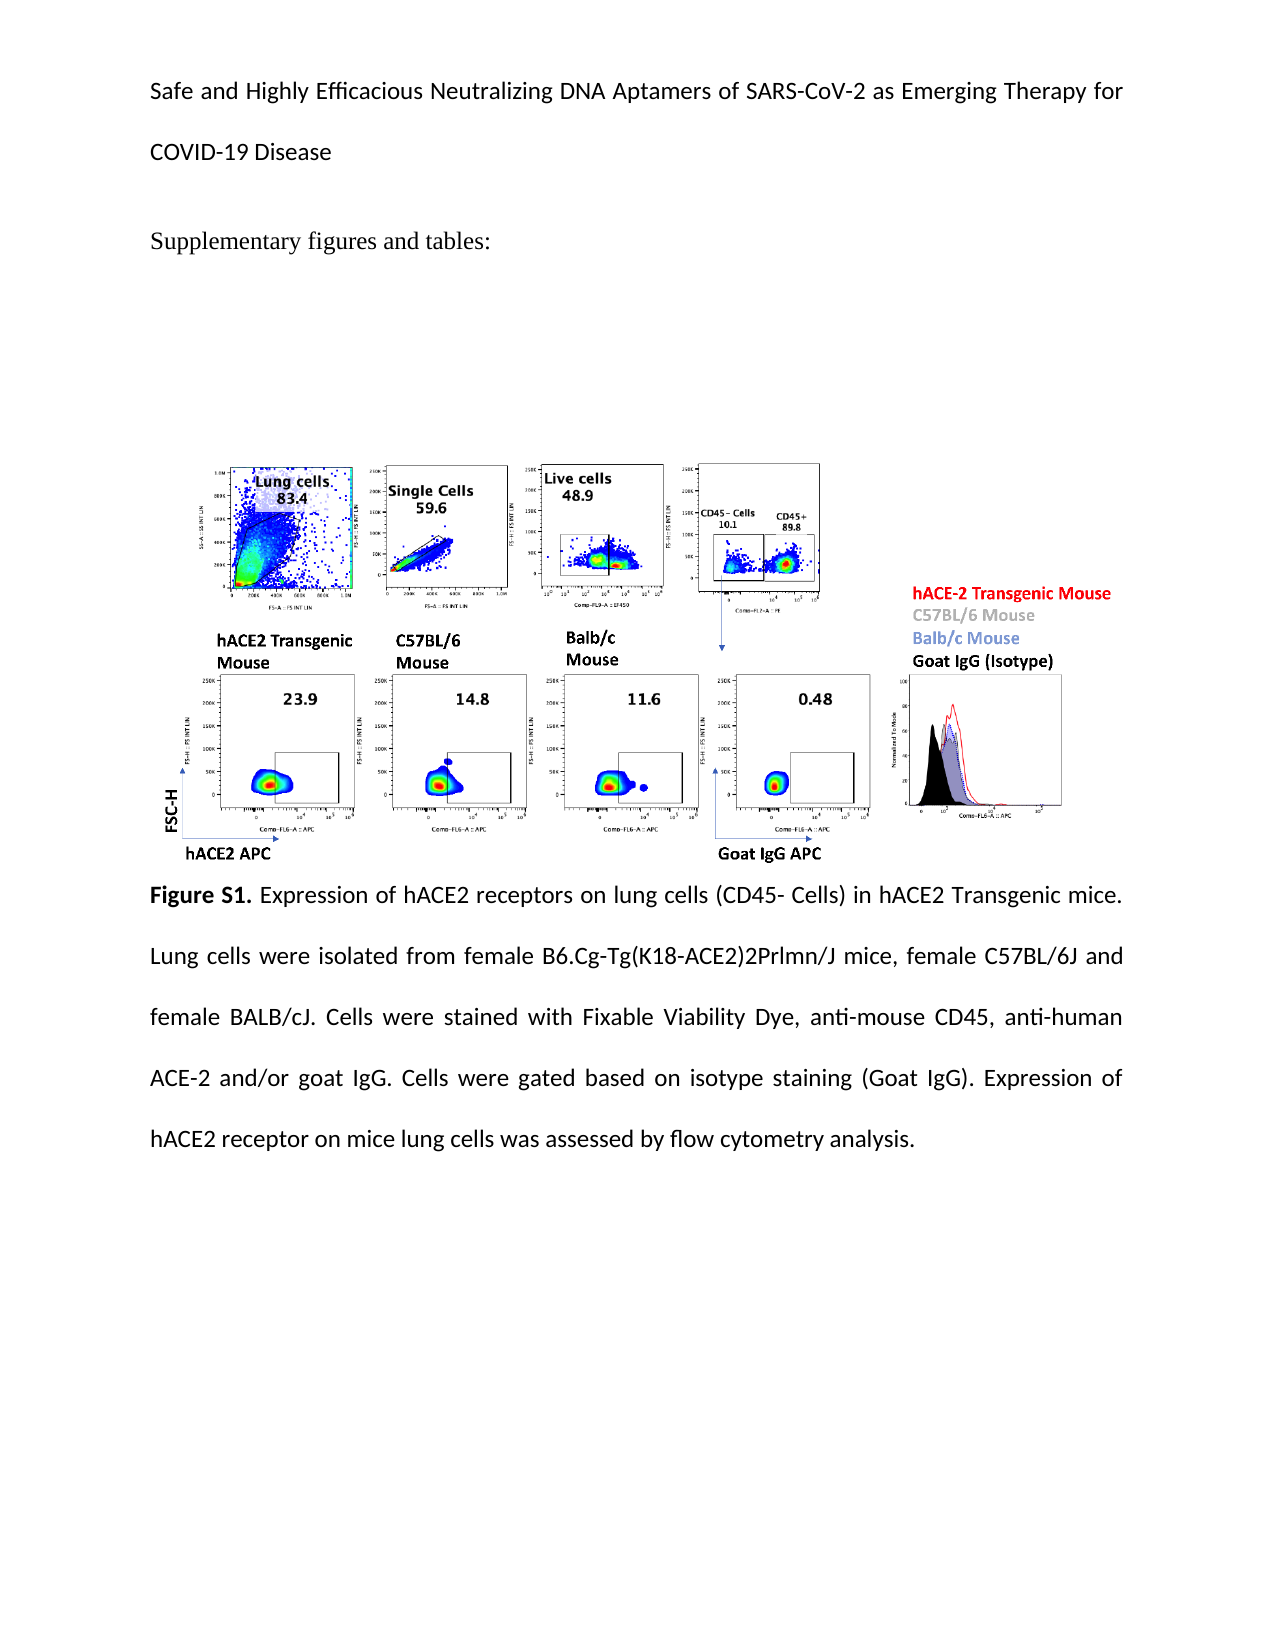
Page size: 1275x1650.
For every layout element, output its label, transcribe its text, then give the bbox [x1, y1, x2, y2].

picture [150, 455, 1125, 879]
text Figure S1. Expression of hACE2 receptors on lung cells (CD45- Cells) in hACE2 Transgenic mice. Lung cells were isolated from female B6.Cg-Tg(K18-ACE2)2Prlmn/J mice, female C57BL/6J and female BALB/cJ. Cells were stained with Fixable Viability Dye, anti-mouse CD45, anti-human ACE-2 and/or goat IgG. Cells were gated based on isotype staining (Goat IgG). Expression of hACE2 receptor on mice lung cells was assessed by flow cytometry analysis. [150, 879, 1125, 1154]
text Supplementary figures and tables: [150, 226, 1125, 254]
